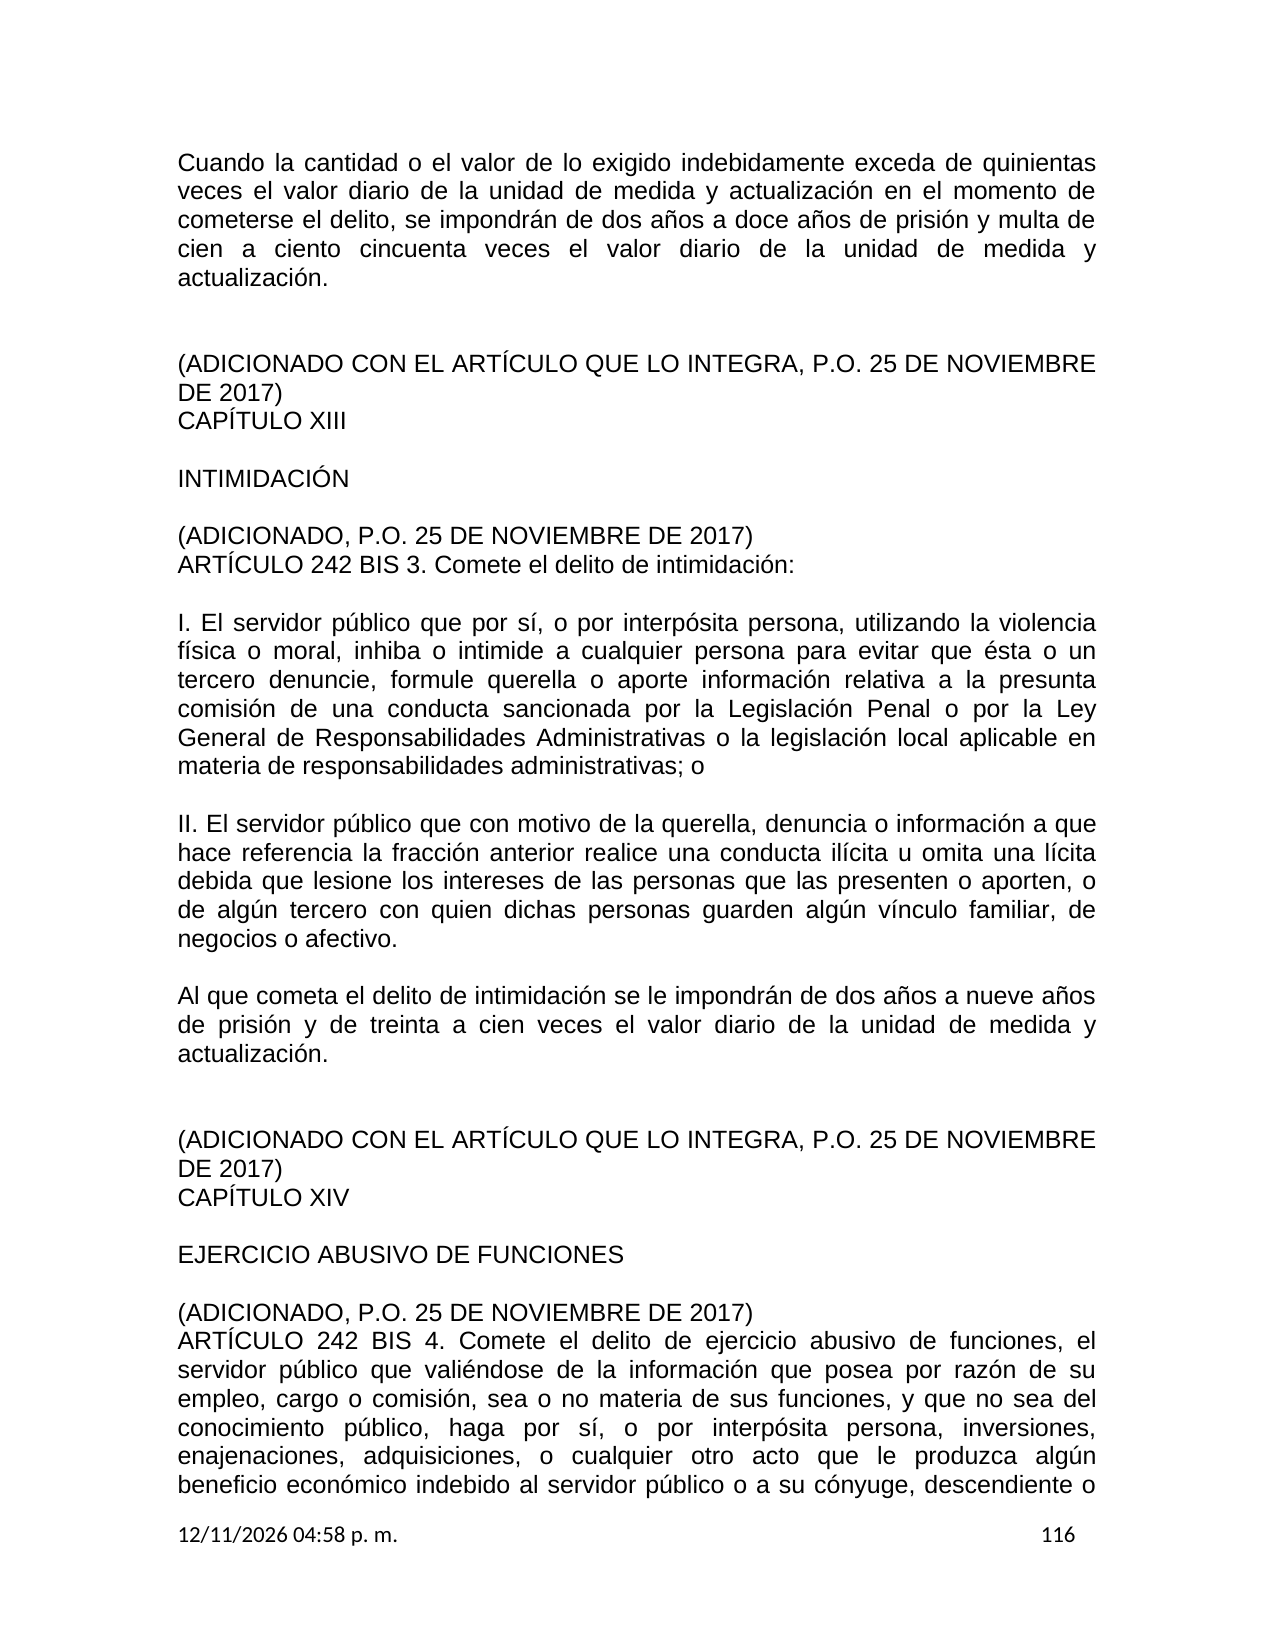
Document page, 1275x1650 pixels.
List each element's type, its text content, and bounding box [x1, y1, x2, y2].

text (ADICIONADO, P.O. 25 DE NOVIEMBRE DE 2017) [177, 1298, 1098, 1326]
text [177, 1326, 1098, 1499]
text Cuando la cantidad o el valor de lo exigido indebidamente exceda de quinientas veces el valor diario de la unidad de medida y actualización en el momento de cometerse el delito, se impondrán de dos años a doce años de prisión y multa de cien a ciento cincuenta veces el valor diario de la unidad de medida y actualización. [177, 148, 1098, 291]
text CAPÍTULO XIII [177, 406, 1098, 435]
text I. El servidor público que por sí, o por interpósita persona, utilizando la violencia física o moral, inhiba o intimide a cualquier persona para evitar que ésta o un tercero denuncie, formule querella o aporte información relativa a la presunta comisión de una conducta sancionada por la Legislación Penal o por la Ley General de Responsabilidades Administrativas o la legislación local aplicable en materia de responsabilidades administrativas; o [177, 608, 1098, 780]
text II. El servidor público que con motivo de la querella, denuncia o información a que hace referencia la fracción anterior realice una conducta ilícita u omita una lícita debida que lesione los intereses de las personas que las presenten o aporten, o de algún tercero con quien dichas personas guarden algún vínculo familiar, de negocios o afectivo. [177, 809, 1098, 953]
text Al que cometa el delito de intimidación se le impondrán de dos años a nueve años de prisión y de treinta a cien veces el valor diario de la unidad de medida y actualización. [177, 981, 1098, 1068]
text INTIMIDACIÓN [177, 464, 1098, 493]
text (ADICIONADO CON EL ARTÍCULO QUE LO INTEGRA, P.O. 25 DE NOVIEMBRE DE 2017) [177, 1125, 1098, 1183]
text EJERCICIO ABUSIVO DE FUNCIONES [177, 1240, 1098, 1269]
text (ADICIONADO, P.O. 25 DE NOVIEMBRE DE 2017) [177, 521, 1098, 550]
text CAPÍTULO XIV [177, 1183, 1098, 1211]
text ARTÍCULO 242 BIS 3. Comete el delito de intimidación: [177, 550, 1098, 579]
text (ADICIONADO CON EL ARTÍCULO QUE LO INTEGRA, P.O. 25 DE NOVIEMBRE DE 2017) [177, 349, 1098, 406]
